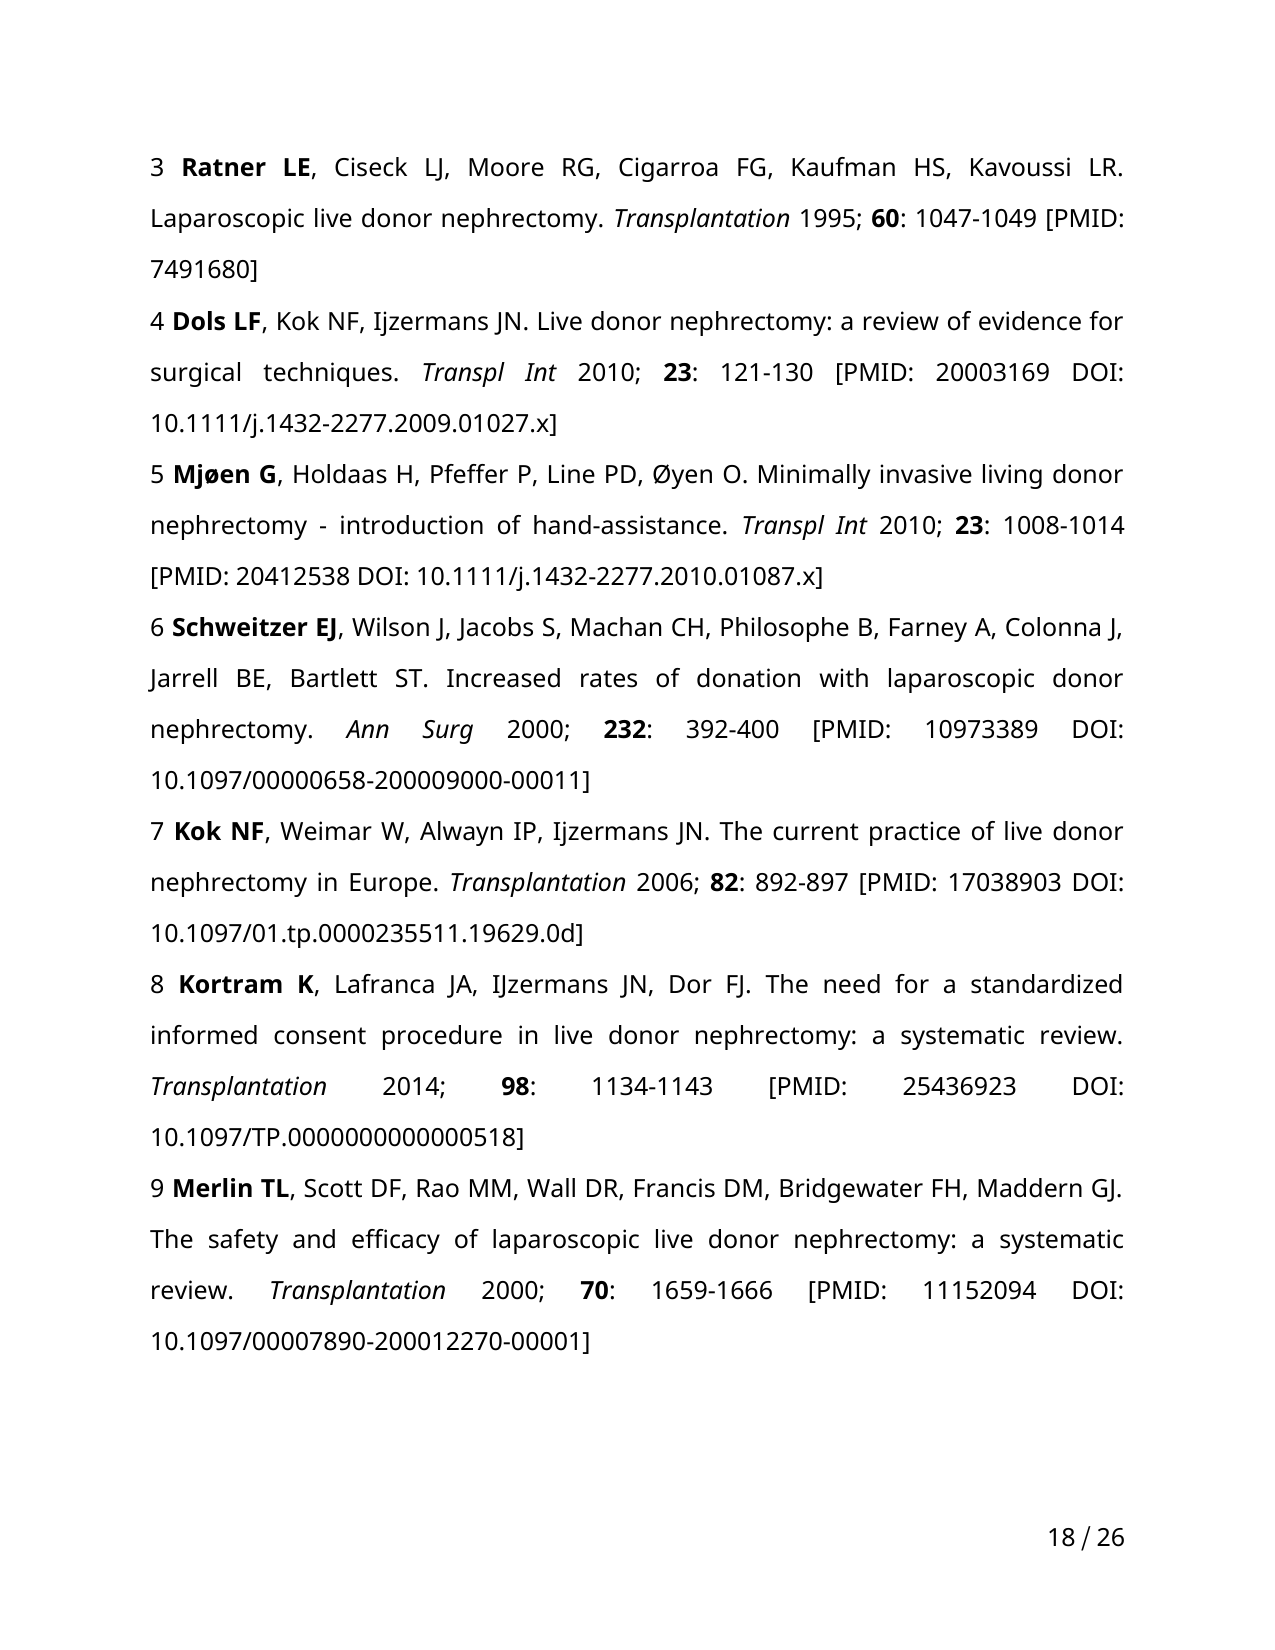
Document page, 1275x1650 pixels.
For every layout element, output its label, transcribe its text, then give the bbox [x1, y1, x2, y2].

text 7 Kok NF, Weimar W, Alwayn IP, Ijzermans JN. The current practice of live donor nephrectomy in Europe. Transplantation 2006; 82: 892-897 [PMID: 17038903 DOI: 10.1097/01.tp.0000235511.19629.0d] [150, 813, 1125, 950]
text 8 Kortram K, Lafranca JA, IJzermans JN, Dor FJ. The need for a standardized informed consent procedure in live donor nephrectomy: a systematic review. Transplantation 2014; 98: 1134-1143 [PMID: 25436923 DOI: 10.1097/TP.0000000000000518] [150, 967, 1125, 1154]
text 4 Dols LF, Kok NF, Ijzermans JN. Live donor nephrectomy: a review of evidence for surgical techniques. Transpl Int 2010; 23: 121-130 [PMID: 20003169 DOI: 10.1111/j.1432-2277.2009.01027.x] [150, 303, 1125, 439]
text 9 Merlin TL, Scott DF, Rao MM, Wall DR, Francis DM, Bridgewater FH, Maddern GJ. The safety and efficacy of laparoscopic live donor nephrectomy: a systematic review. Transplantation 2000; 70: 1659-1666 [PMID: 11152094 DOI: 10.1097/00007890-200012270-00001] [150, 1171, 1125, 1358]
text 3 Ratner LE, Ciseck LJ, Moore RG, Cigarroa FG, Kaufman HS, Kavoussi LR. Laparoscopic live donor nephrectomy. Transplantation 1995; 60: 1047-1049 [PMID: 7491680] [150, 150, 1125, 286]
text 5 Mjøen G, Holdaas H, Pfeffer P, Line PD, Øyen O. Minimally invasive living donor nephrectomy - introduction of hand-assistance. Transpl Int 2010; 23: 1008-1014 [PMID: 20412538 DOI: 10.1111/j.1432-2277.2010.01087.x] [150, 456, 1125, 592]
text 6 Schweitzer EJ, Wilson J, Jacobs S, Machan CH, Philosophe B, Farney A, Colonna J, Jarrell BE, Bartlett ST. Increased rates of donation with laparoscopic donor nephrectomy. Ann Surg 2000; 232: 392-400 [PMID: 10973389 DOI: 10.1097/00000658-200009000-00011] [150, 609, 1125, 797]
